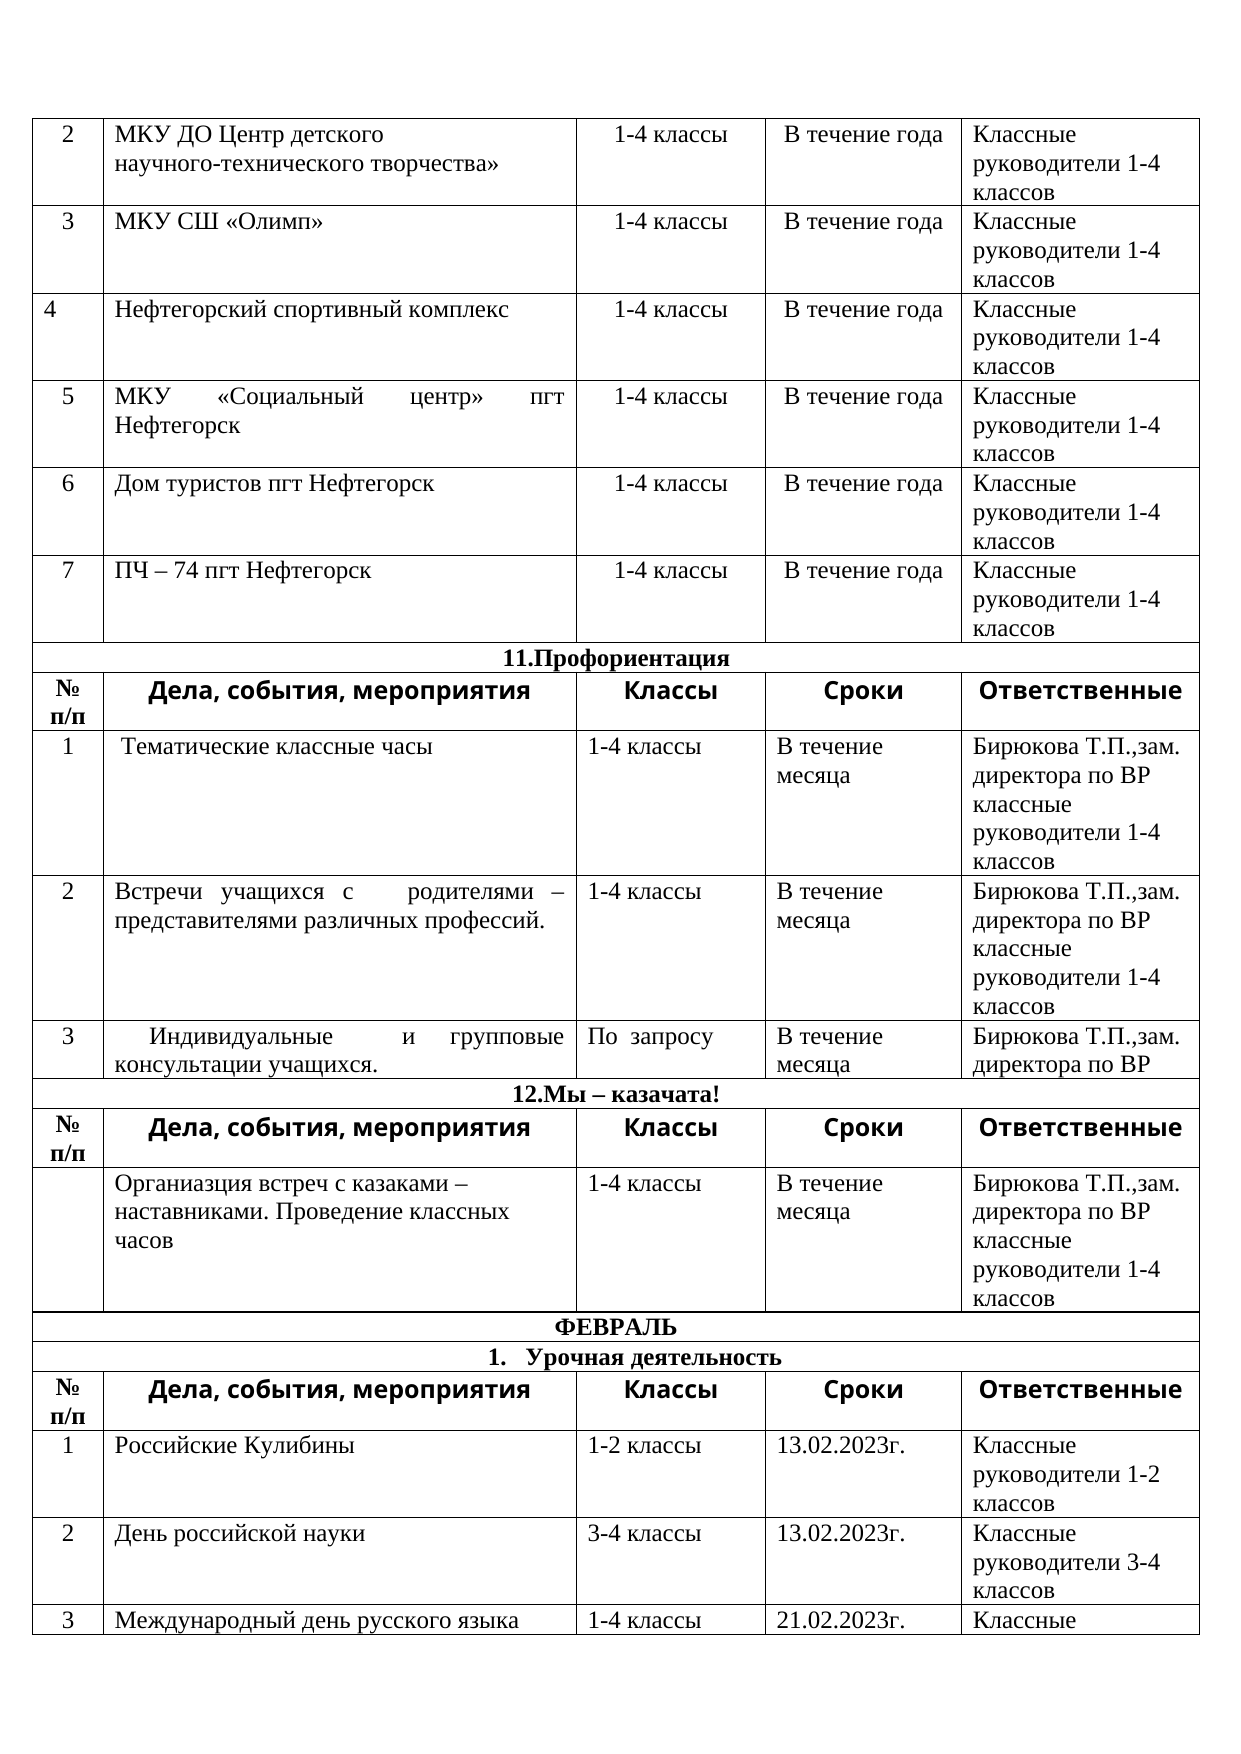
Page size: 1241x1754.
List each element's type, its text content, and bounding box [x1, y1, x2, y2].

table_cell Классные руководители 1-4 классов [962, 206, 1199, 293]
table_cell 2 [33, 119, 103, 205]
table_cell Бирюкова Т.П.,зам. директора по ВР классные руководители 1-4 классов [962, 1168, 1199, 1311]
table_cell 1-4 классы [577, 731, 765, 875]
table_cell 7 [33, 556, 103, 642]
table_cell Дом туристов пгт Нефтегорск [104, 468, 576, 554]
table_cell Ответственные [962, 673, 1199, 730]
table_cell В течение года [766, 206, 961, 293]
table_cell 13.02.2023г. [766, 1518, 961, 1604]
table_cell 1-4 классы [577, 206, 765, 293]
table_cell [33, 1168, 103, 1311]
table_cell Классные руководители 1-4 классов [962, 468, 1199, 554]
table_cell № п/п [33, 1372, 103, 1429]
table_cell 1-4 классы [577, 1605, 765, 1634]
table_cell Классные руководители 1-4 классов [962, 556, 1199, 642]
table_cell ПЧ – 74 пгт Нефтегорск [104, 556, 576, 642]
table_cell Классы [577, 1109, 765, 1167]
table_cell Индивидуальные и групповые консультации учащихся. [104, 1021, 576, 1078]
table_cell Сроки [766, 673, 961, 730]
table_cell 21.02.2023г. [766, 1605, 961, 1634]
table_cell В течение месяца [766, 731, 961, 875]
table_cell МКУ ДО Центр детского научного-технического творчества» [104, 119, 576, 205]
table_cell 3 [33, 206, 103, 293]
table_cell Ответственные [962, 1372, 1199, 1429]
table_cell Классные руководители 1-4 классов [962, 294, 1199, 380]
table_cell Классы [577, 673, 765, 730]
table_cell Классные руководители 1-2 классов [962, 1431, 1199, 1517]
table_cell № п/п [33, 673, 103, 730]
table_cell 1-2 классы [577, 1431, 765, 1517]
table_cell 3 [33, 1021, 103, 1078]
table_cell 1-4 классы [577, 876, 765, 1020]
table_cell В течение года [766, 294, 961, 380]
table_cell Органиазция встреч с казаками – наставниками. Проведение классных часов [104, 1168, 576, 1311]
table_cell Бирюкова Т.П.,зам. директора по ВР [962, 1021, 1199, 1078]
table_cell 1-4 классы [577, 381, 765, 467]
table_cell 2 [33, 1518, 103, 1604]
table_cell В течение года [766, 468, 961, 554]
table_cell Бирюкова Т.П.,зам. директора по ВР классные руководители 1-4 классов [962, 876, 1199, 1020]
table_cell 2 [33, 876, 103, 1020]
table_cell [104, 1605, 576, 1634]
table_cell 3 [33, 1605, 103, 1634]
table_cell В течение месяца [766, 1021, 961, 1078]
table_cell 5 [33, 381, 103, 467]
table_cell По запросу [577, 1021, 765, 1078]
table_cell 4 [33, 294, 103, 380]
table_cell № п/п [33, 1109, 103, 1167]
table_cell Дела, события, мероприятия [104, 1109, 576, 1167]
table_cell 1-4 классы [577, 1168, 765, 1311]
table_cell В течение года [766, 119, 961, 205]
table_cell Российские Кулибины [104, 1431, 576, 1517]
table_cell Нефтегорский спортивный комплекс [104, 294, 576, 380]
table_cell 1-4 классы [577, 119, 765, 205]
table_cell 6 [33, 468, 103, 554]
table_cell МКУ СШ «Олимп» [104, 206, 576, 293]
table_cell Классные руководители 3-4 классов [962, 1518, 1199, 1604]
table_cell 1 [33, 1431, 103, 1517]
table_cell 1-4 классы [577, 294, 765, 380]
table_cell В течение года [766, 381, 961, 467]
table_cell 1-4 классы [577, 556, 765, 642]
table_cell 1 [33, 731, 103, 875]
table_cell Встречи учащихся с родителями –представителями различных профессий. [104, 876, 576, 1020]
table_cell Сроки [766, 1372, 961, 1429]
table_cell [962, 1605, 1199, 1634]
table_cell В течение года [766, 556, 961, 642]
table_cell 11.Профориентация [33, 643, 1199, 672]
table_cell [962, 119, 1199, 205]
table_cell 12.Мы – казачата! [33, 1079, 1199, 1108]
table_cell В течение месяца [766, 1168, 961, 1311]
table_cell В течение месяца [766, 876, 961, 1020]
table_cell ФЕВРАЛЬ [33, 1313, 1199, 1341]
table_cell Сроки [766, 1109, 961, 1167]
table_cell Классы [577, 1372, 765, 1429]
table_cell Классные руководители 1-4 классов [962, 381, 1199, 467]
table_cell Урочная деятельность [33, 1342, 1199, 1371]
table_cell 13.02.2023г. [766, 1431, 961, 1517]
table_cell 1-4 классы [577, 468, 765, 554]
table_cell Дела, события, мероприятия [104, 1372, 576, 1429]
table_cell Бирюкова Т.П.,зам. директора по ВР классные руководители 1-4 классов [962, 731, 1199, 875]
table_cell День российской науки [104, 1518, 576, 1604]
table_cell МКУ «Социальный центр» пгт Нефтегорск [104, 381, 576, 467]
table_cell 3-4 классы [577, 1518, 765, 1604]
table_cell Ответственные [962, 1109, 1199, 1167]
table_cell Дела, события, мероприятия [104, 673, 576, 730]
table_cell Тематические классные часы [104, 731, 576, 875]
